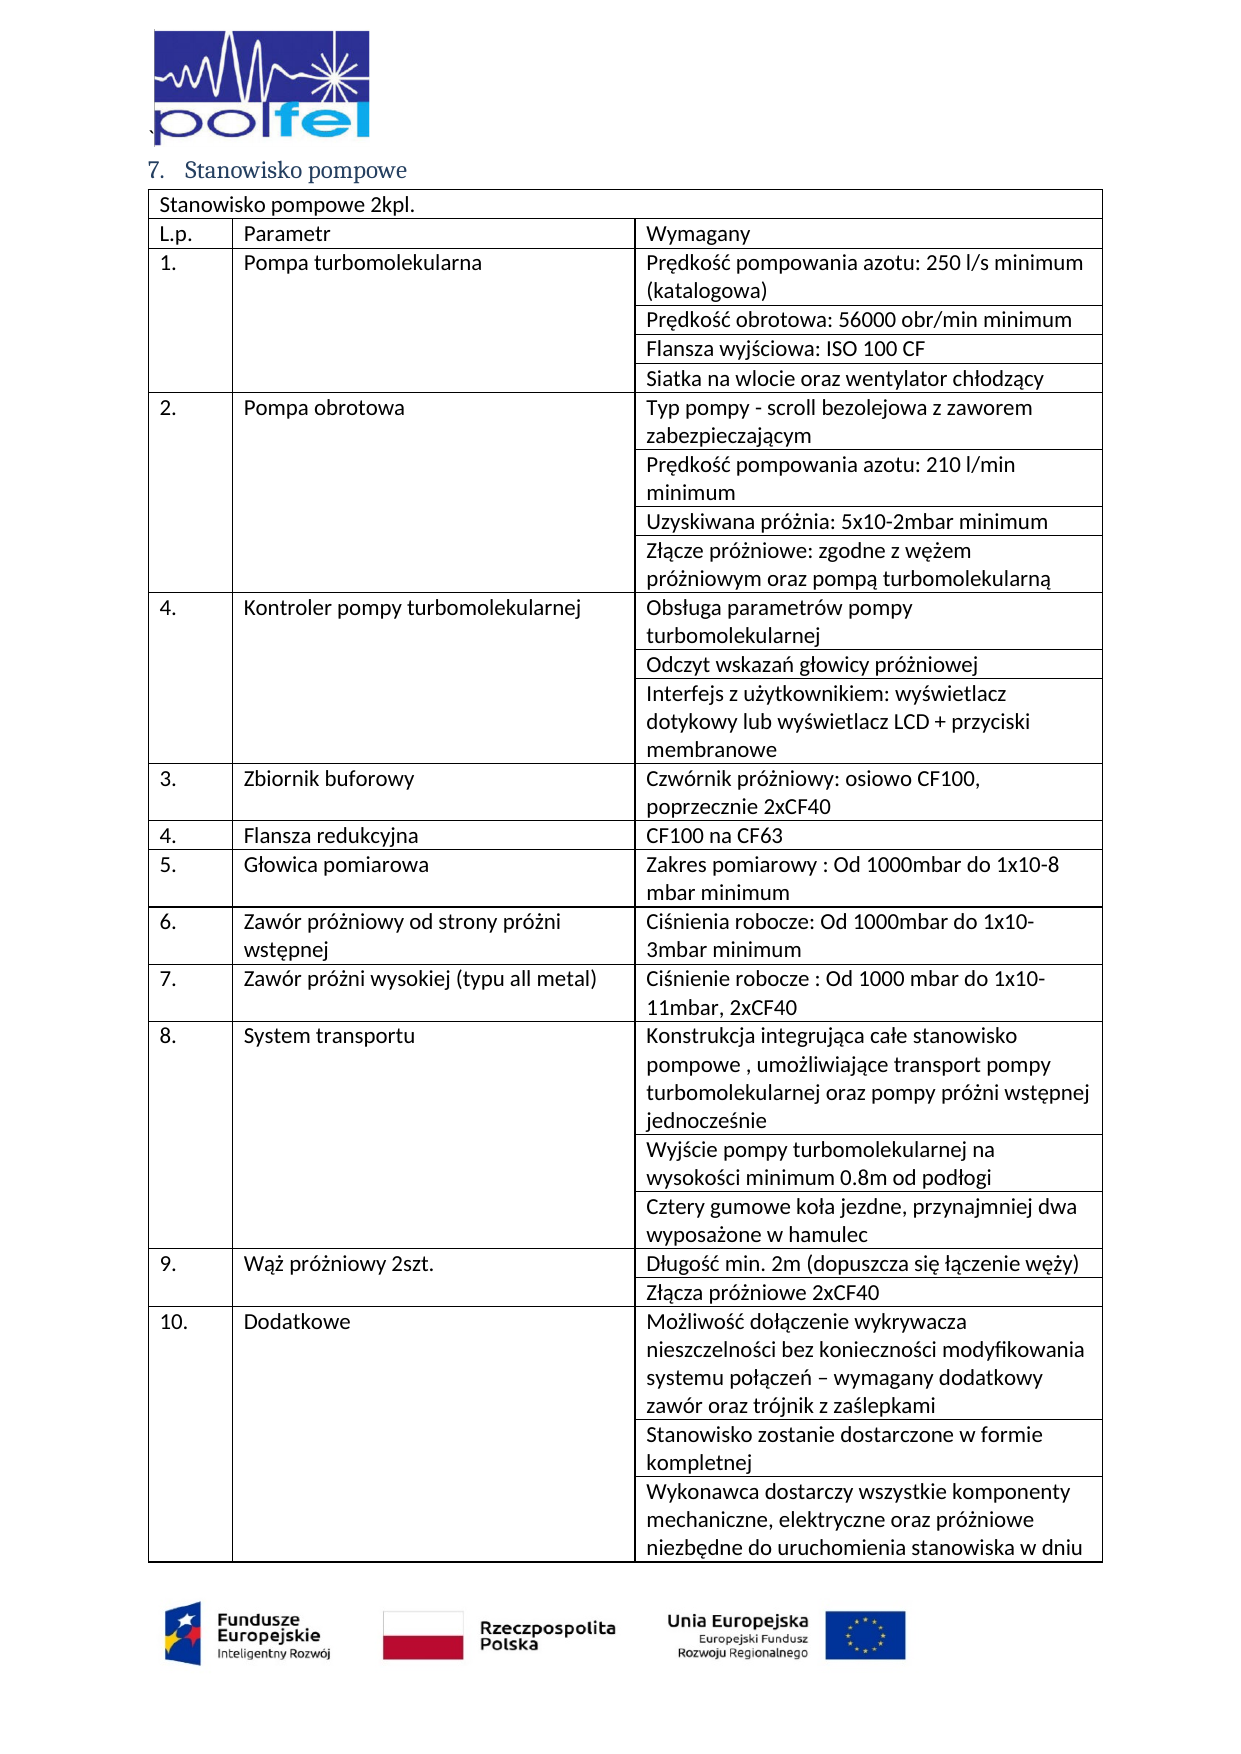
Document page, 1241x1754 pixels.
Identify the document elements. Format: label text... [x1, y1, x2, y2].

table_cell 1. [149, 249, 232, 392]
table_cell Długość min. 2m (dopuszcza się łączenie węży) [636, 1249, 1102, 1277]
table_cell Zawór próżni wysokiej (typu all metal) [233, 965, 634, 1021]
table_cell Flansza redukcyjna [233, 821, 634, 849]
table_cell Ciśnienia robocze: Od 1000mbar do 1x10-3mbar minimum [636, 908, 1102, 963]
table_cell Czwórnik próżniowy: osiowo CF100, poprzecznie 2xCF40 [636, 764, 1102, 820]
table_cell Zakres pomiarowy : Od 1000mbar do 1x10-8 mbar minimum [636, 850, 1102, 906]
table_cell 10. [149, 1307, 232, 1561]
table_cell Wymagany [636, 219, 1102, 247]
table_cell Dodatkowe [233, 1307, 634, 1561]
table_cell Prędkość obrotowa: 56000 obr/min minimum [636, 306, 1102, 333]
picture [147, 1585, 923, 1681]
table_header Stanowisko pompowe 2kpl. [149, 190, 1102, 218]
table_cell Obsługa parametrów pompy turbomolekularnej [636, 593, 1102, 649]
table_cell 2. [149, 393, 232, 592]
table_cell Kontroler pompy turbomolekularnej [233, 593, 634, 763]
table_cell Parametr [233, 219, 634, 247]
table_cell L.p. [149, 219, 232, 247]
table_cell 4. [149, 821, 232, 849]
table_cell Stanowisko zostanie dostarczone w formie kompletnej [636, 1420, 1102, 1476]
table_cell System transportu [233, 1022, 634, 1248]
table_cell Wyjście pompy turbomolekularnej na wysokości minimum 0.8m od podłogi [636, 1135, 1102, 1191]
table_cell CF100 na CF63 [636, 821, 1102, 849]
table_cell Złącze próżniowe: zgodne z wężem próżniowym oraz pompą turbomolekularną [636, 536, 1102, 592]
table_cell Cztery gumowe koła jezdne, przynajmniej dwa wyposażone w hamulec [636, 1192, 1102, 1248]
table_cell 3. [149, 764, 232, 820]
table_cell Konstrukcja integrująca całe stanowisko pompowe , umożliwiające transport pompy turbomolekularnej oraz pompy próżni wstępnej jednocześnie [636, 1022, 1102, 1134]
subtitle Stanowisko pompowe [148, 156, 1093, 185]
table_cell Siatka na wlocie oraz wentylator chłodzący [636, 364, 1102, 392]
picture [154, 29, 370, 147]
table_cell Wąż próżniowy 2szt. [233, 1249, 634, 1306]
table_cell 8. [149, 1022, 232, 1248]
table_cell 4. [149, 593, 232, 763]
table_cell Zawór próżniowy od strony próżni wstępnej [233, 908, 634, 963]
table_cell 6. [149, 908, 232, 963]
table_cell Możliwość dołączenie wykrywacza nieszczelności bez konieczności modyfikowania systemu połączeń – wymagany dodatkowy zawór oraz trójnik z zaślepkami [636, 1307, 1102, 1419]
table_cell Głowica pomiarowa [233, 850, 634, 906]
table_cell Wykonawca dostarczy wszystkie komponenty mechaniczne, elektryczne oraz próżniowe niezbędne do uruchomienia stanowiska w dniu dostawy [636, 1477, 1102, 1561]
table_cell Uzyskiwana próżnia: 5x10-2mbar minimum [636, 507, 1102, 535]
table_cell Złącza próżniowe 2xCF40 [636, 1278, 1102, 1306]
table_cell Interfejs z użytkownikiem: wyświetlacz dotykowy lub wyświetlacz LCD + przyciski membranowe [636, 679, 1102, 763]
table_cell 5. [149, 850, 232, 906]
table_cell Typ pompy - scroll bezolejowa z zaworem zabezpieczającym [636, 393, 1102, 449]
table_cell Odczyt wskazań głowicy próżniowej [636, 650, 1102, 678]
table_cell 9. [149, 1249, 232, 1306]
table_cell Pompa turbomolekularna [233, 249, 634, 392]
table_cell Pompa obrotowa [233, 393, 634, 592]
table_cell Prędkość pompowania azotu: 210 l/min minimum [636, 450, 1102, 506]
table_cell Flansza wyjściowa: ISO 100 CF [636, 335, 1102, 363]
table_cell Prędkość pompowania azotu: 250 l/s minimum (katalogowa) [636, 249, 1102, 304]
table_cell Zbiornik buforowy [233, 764, 634, 820]
table_cell Ciśnienie robocze : Od 1000 mbar do 1x10-11mbar, 2xCF40 [636, 965, 1102, 1021]
table_cell 7. [149, 965, 232, 1021]
